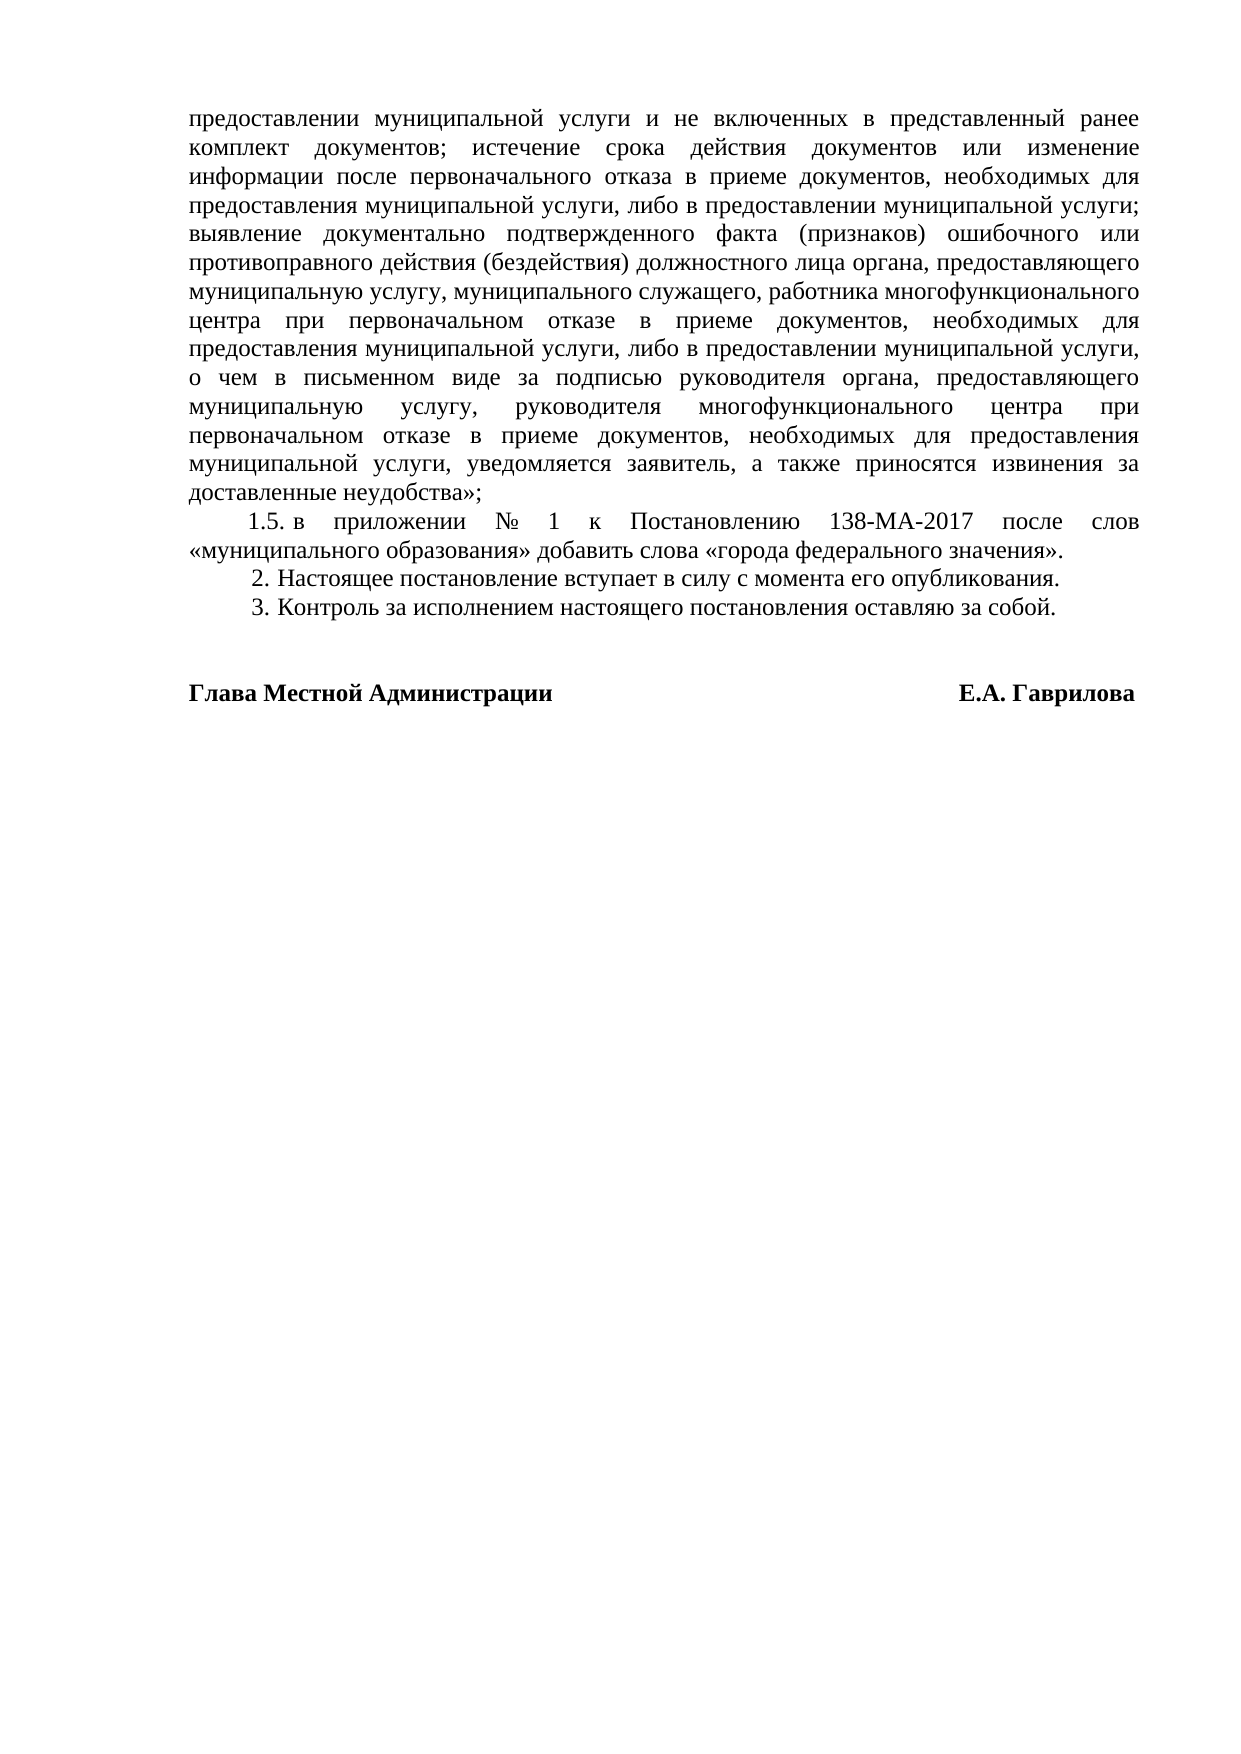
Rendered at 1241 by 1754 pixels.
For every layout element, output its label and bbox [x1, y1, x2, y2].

table_header [166, 104, 1163, 707]
